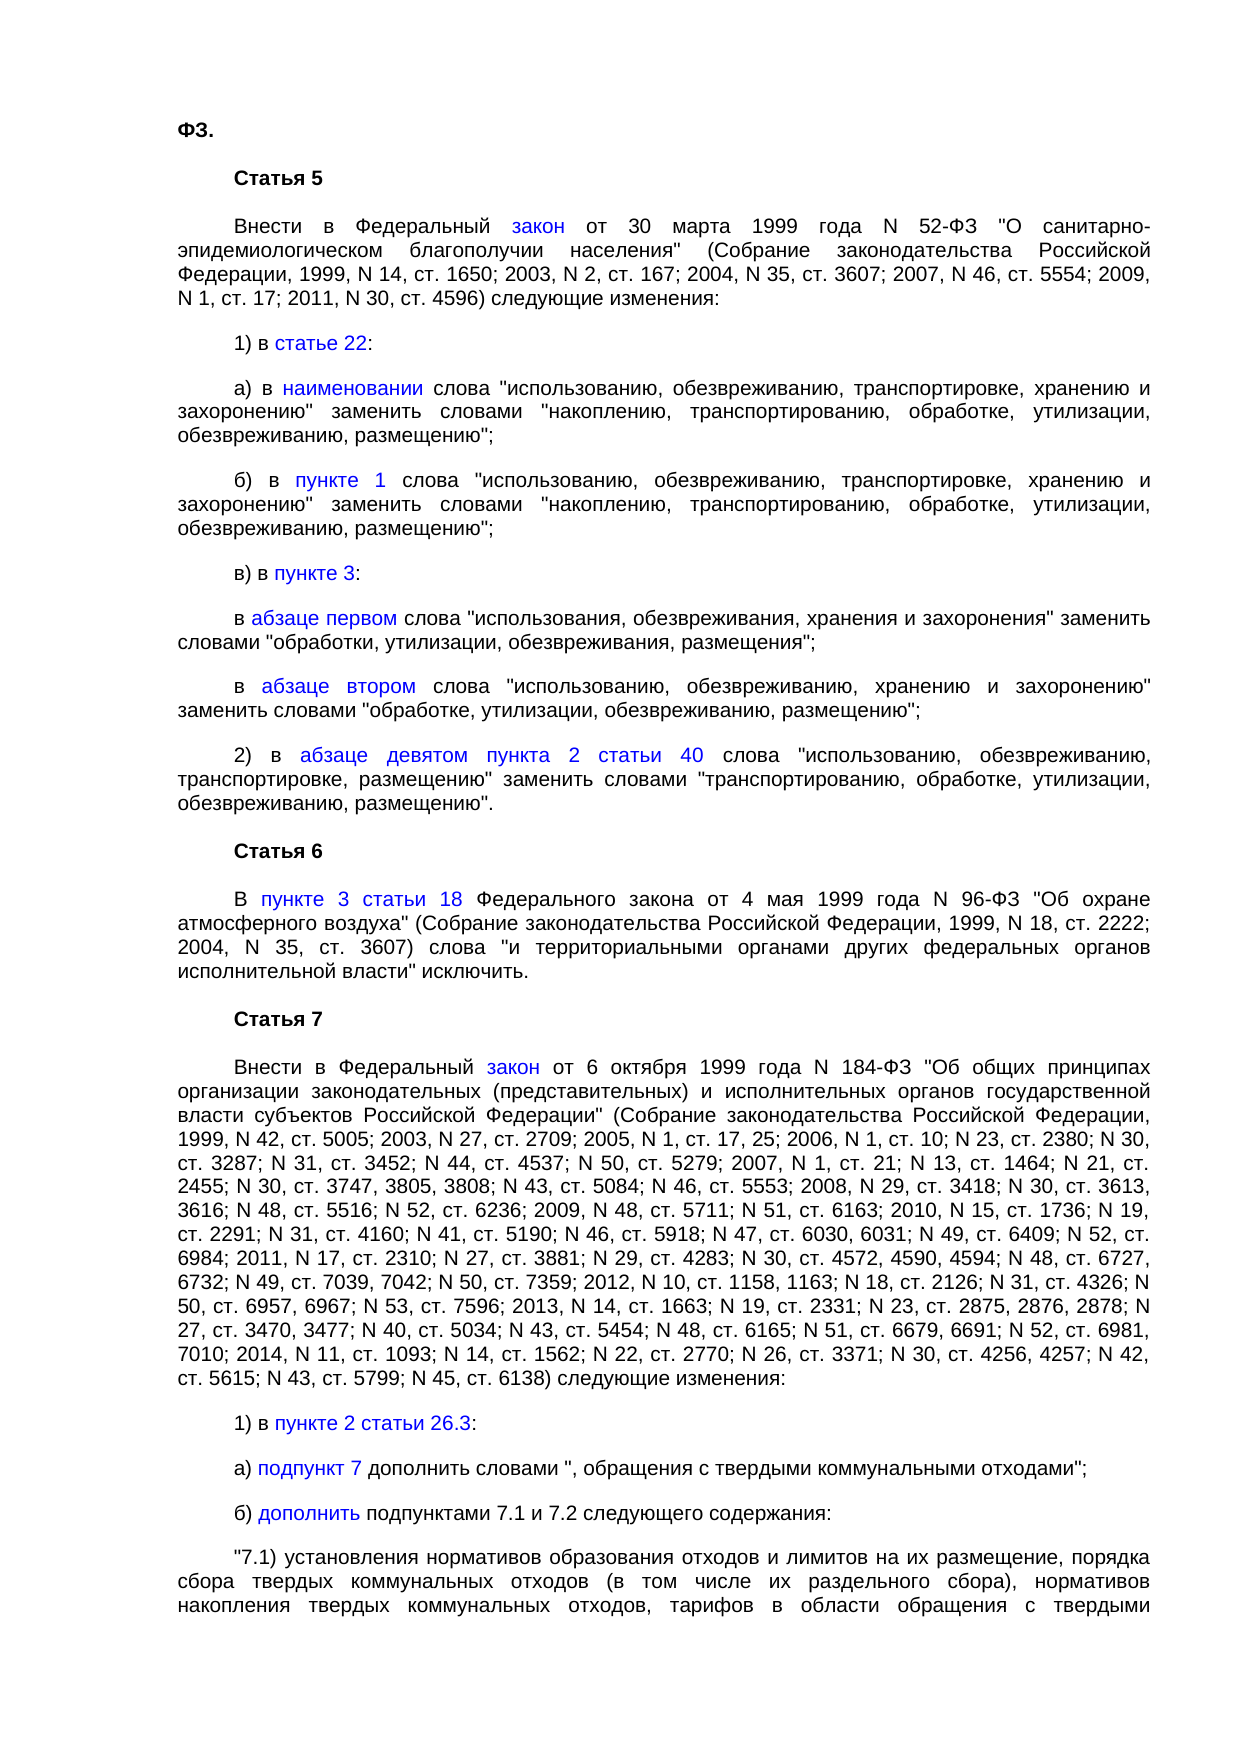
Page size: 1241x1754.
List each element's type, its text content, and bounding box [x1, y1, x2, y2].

text 2) в абзаце девятом пункта 2 статьи 40 слова "использованию, обезвреживанию, транспортировке, размещению" заменить словами "транспортированию, обработке, утилизации, обезвреживанию, размещению". [177, 743, 1152, 815]
text 1) в статье 22: [177, 331, 1152, 354]
text в) в пункте 3: [177, 561, 1152, 585]
text 1) в пункте 2 статьи 26.3: [177, 1411, 1152, 1435]
text Внести в Федеральный закон от 6 октября 1999 года N 184-ФЗ "Об общих принципах организации законодательных (представительных) и исполнительных органов государственной власти субъектов Российской Федерации" (Собрание законодательства Российской Федерации, 1999, N 42, ст. 5005; 2003, N 27, ст. 2709; 2005, N 1, ст. 17, 25; 2006, N 1, ст. 10; N 23, ст. 2380; N 30, ст. 3287; N 31, ст. 3452; N 44, ст. 4537; N 50, ст. 5279; 2007, N 1, ст. 21; N 13, ст. 1464; N 21, ст. 2455; N 30, ст. 3747, 3805, 3808; N 43, ст. 5084; N 46, ст. 5553; 2008, N 29, ст. 3418; N 30, ст. 3613, 3616; N 48, ст. 5516; N 52, ст. 6236; 2009, N 48, ст. 5711; N 51, ст. 6163; 2010, N 15, ст. 1736; N 19, ст. 2291; N 31, ст. 4160; N 41, ст. 5190; N 46, ст. 5918; N 47, ст. 6030, 6031; N 49, ст. 6409; N 52, ст. 6984; 2011, N 17, ст. 2310; N 27, ст. 3881; N 29, ст. 4283; N 30, ст. 4572, 4590, 4594; N 48, ст. 6727, 6732; N 49, ст. 7039, 7042; N 50, ст. 7359; 2012, N 10, ст. 1158, 1163; N 18, ст. 2126; N 31, ст. 4326; N 50, ст. 6957, 6967; N 53, ст. 7596; 2013, N 14, ст. 1663; N 19, ст. 2331; N 23, ст. 2875, 2876, 2878; N 27, ст. 3470, 3477; N 40, ст. 5034; N 43, ст. 5454; N 48, ст. 6165; N 51, ст. 6679, 6691; N 52, ст. 6981, 7010; 2014, N 11, ст. 1093; N 14, ст. 1562; N 22, ст. 2770; N 26, ст. 3371; N 30, ст. 4256, 4257; N 42, ст. 5615; N 43, ст. 5799; N 45, ст. 6138) следующие изменения: [177, 1054, 1152, 1390]
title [177, 118, 1152, 142]
text Внести в Федеральный закон от 30 марта 1999 года N 52-ФЗ "О санитарно-эпидемиологическом благополучии населения" (Собрание законодательства Российской Федерации, 1999, N 14, ст. 1650; 2003, N 2, ст. 167; 2004, N 35, ст. 3607; 2007, N 46, ст. 5554; 2009, N 1, ст. 17; 2011, N 30, ст. 4596) следующие изменения: [177, 214, 1152, 310]
text в абзаце первом слова "использования, обезвреживания, хранения и захоронения" заменить словами "обработки, утилизации, обезвреживания, размещения"; [177, 606, 1152, 653]
text в абзаце втором слова "использованию, обезвреживанию, хранению и захоронению" заменить словами "обработке, утилизации, обезвреживанию, размещению"; [177, 674, 1152, 722]
text а) в наименовании слова "использованию, обезвреживанию, транспортировке, хранению и захоронению" заменить словами "накоплению, транспортированию, обработке, утилизации, обезвреживанию, размещению"; [177, 375, 1152, 447]
title Статья 6 [177, 839, 1152, 863]
text б) дополнить подпунктами 7.1 и 7.2 следующего содержания: [177, 1500, 1152, 1524]
text б) в пункте 1 слова "использованию, обезвреживанию, транспортировке, хранению и захоронению" заменить словами "накоплению, транспортированию, обработке, утилизации, обезвреживанию, размещению"; [177, 468, 1152, 540]
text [177, 1545, 1152, 1617]
title Статья 7 [177, 1007, 1152, 1031]
text а) подпункт 7 дополнить словами ", обращения с твердыми коммунальными отходами"; [177, 1456, 1152, 1479]
text В пункте 3 статьи 18 Федерального закона от 4 мая 1999 года N 96-ФЗ "Об охране атмосферного воздуха" (Собрание законодательства Российской Федерации, 1999, N 18, ст. 2222; 2004, N 35, ст. 3607) слова "и территориальными органами других федеральных органов исполнительной власти" исключить. [177, 887, 1152, 983]
title Статья 5 [177, 166, 1152, 190]
